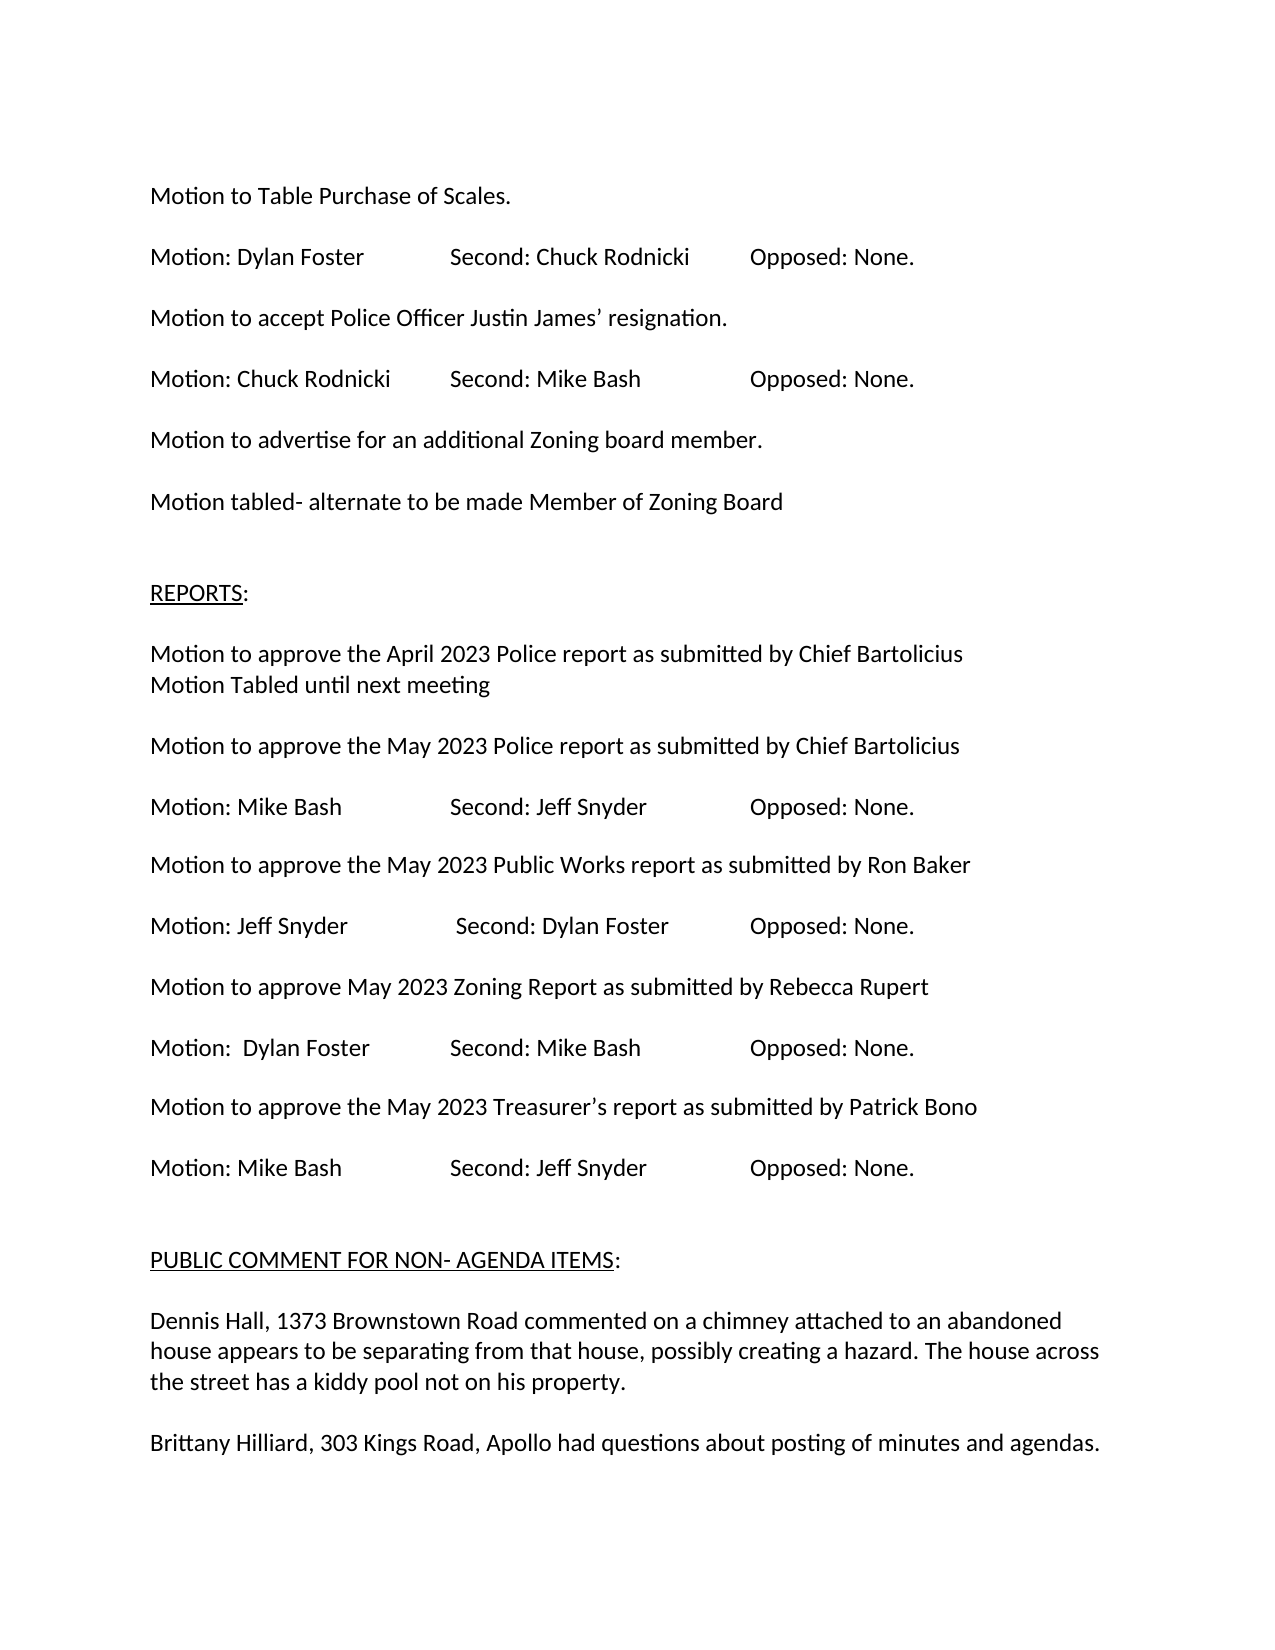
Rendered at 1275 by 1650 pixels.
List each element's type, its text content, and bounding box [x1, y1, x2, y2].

text Motion to approve the May 2023 Public Works report as submitted by Ron Baker [150, 849, 1125, 880]
text PUBLIC COMMENT FOR NON- AGENDA ITEMS: [150, 1244, 1125, 1274]
text Motion to advertise for an additional Zoning board member. [150, 425, 1125, 455]
text Motion: Mike Bash Second: Jeff Snyder Opposed: None. [150, 791, 1125, 821]
text Motion to approve May 2023 Zoning Report as submitted by Rebecca Rupert [150, 972, 1125, 1002]
text Motion: Dylan Foster Second: Mike Bash Opposed: None. [150, 1033, 1125, 1063]
text Motion Tabled until next meeting [150, 669, 1125, 699]
text Motion to approve the May 2023 Treasurer’s report as submitted by Patrick Bono [150, 1091, 1125, 1122]
text Motion: Chuck Rodnicki Second: Mike Bash Opposed: None. [150, 364, 1125, 394]
text Motion to accept Police Officer Justin James’ resignation. [150, 303, 1125, 333]
text Motion to approve the May 2023 Police report as submitted by Chief Bartolicius [150, 730, 1125, 760]
text Dennis Hall, 1373 Brownstown Road commented on a chimney attached to an abandoned house appears to be separating from that house, possibly creating a hazard. The house across the street has a kiddy pool not on his property. [150, 1305, 1125, 1396]
text Motion to Table Purchase of Scales. [150, 181, 1125, 211]
text Motion: Jeff Snyder Second: Dylan Foster Opposed: None. [150, 911, 1125, 941]
text Motion: Mike Bash Second: Jeff Snyder Opposed: None. [150, 1152, 1125, 1183]
text Motion to approve the April 2023 Police report as submitted by Chief Bartolicius [150, 638, 1125, 669]
text Motion: Dylan Foster Second: Chuck Rodnicki Opposed: None. [150, 242, 1125, 272]
text Motion tabled- alternate to be made Member of Zoning Board [150, 486, 1125, 516]
text REPORTS: [150, 577, 1125, 608]
text Brittany Hilliard, 303 Kings Road, Apollo had questions about posting of minutes and agendas. [150, 1427, 1125, 1457]
